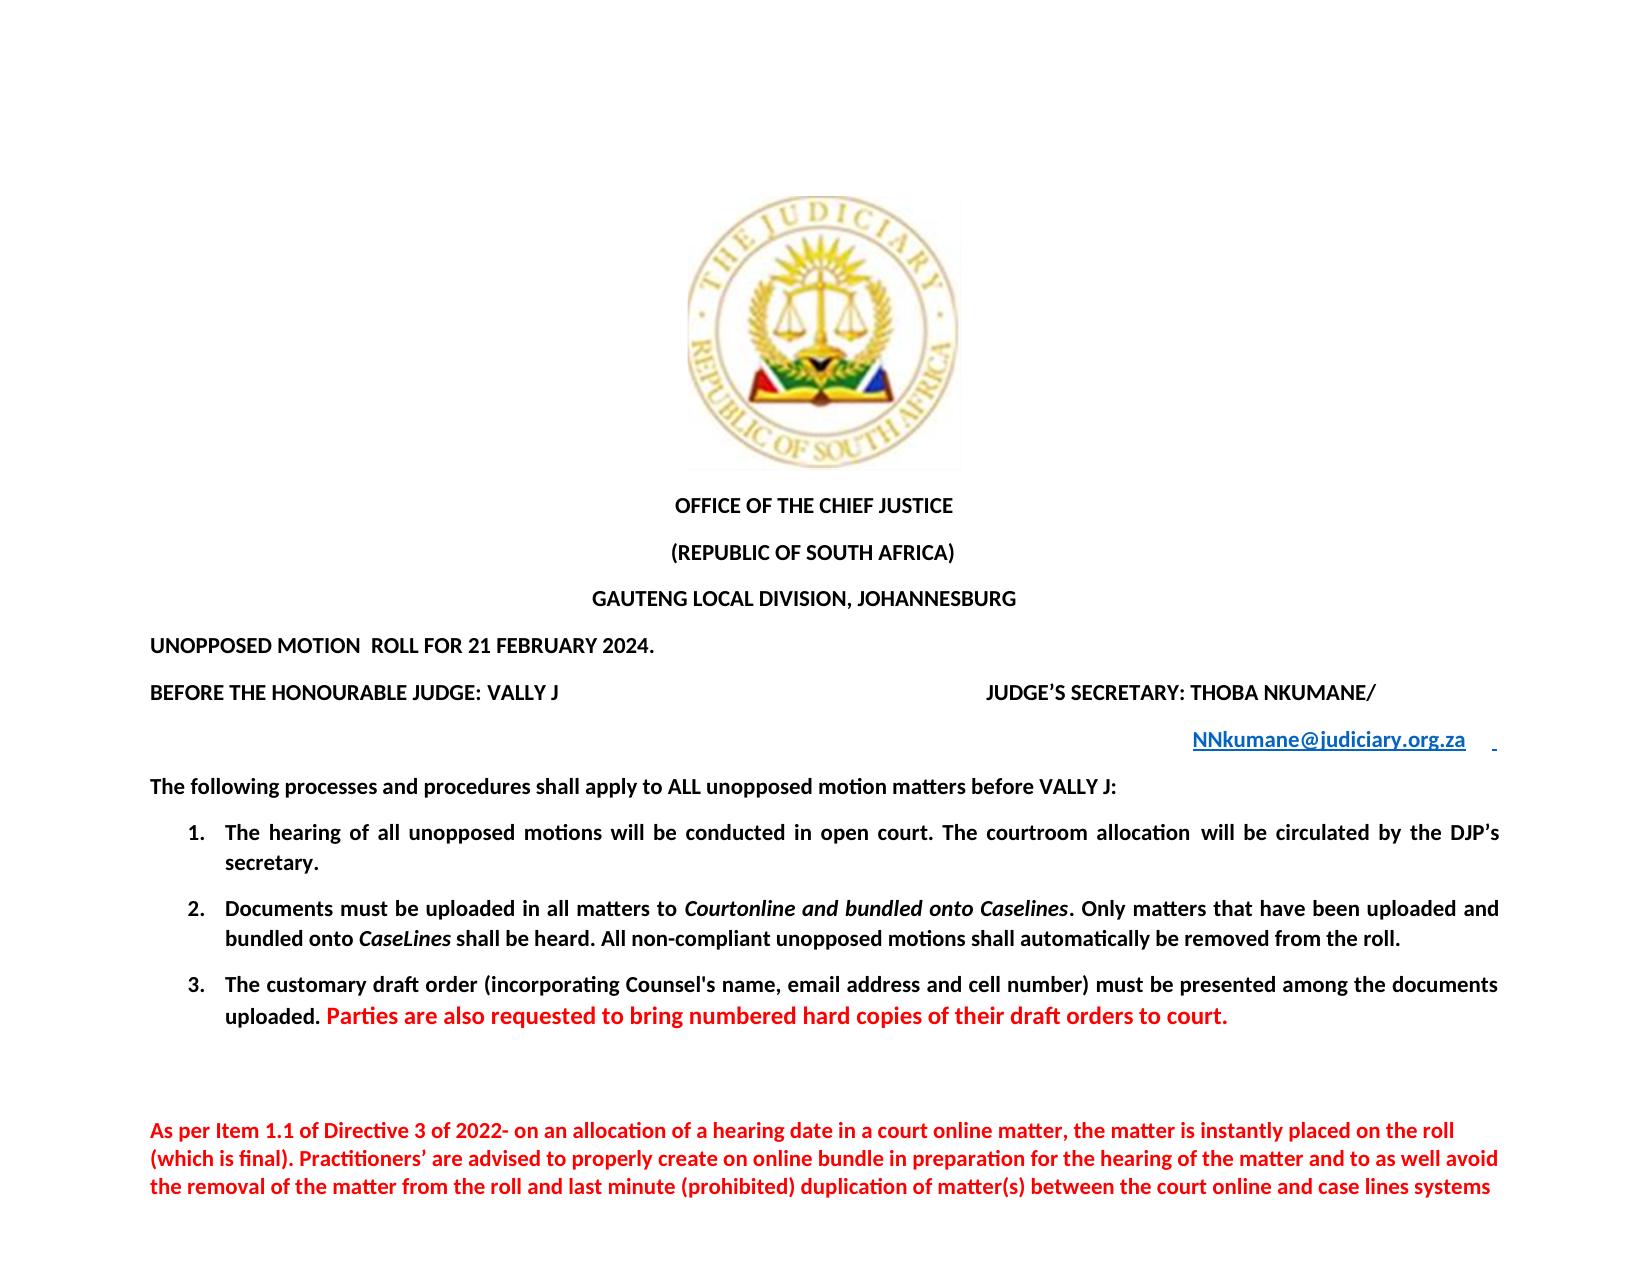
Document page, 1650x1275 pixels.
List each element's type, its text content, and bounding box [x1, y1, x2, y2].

list The customary draft order (incorporating Counsel's name, email address and cell number) must be presented among the documents uploaded. Parties are also requested to bring numbered hard copies of their draft orders to court. [187, 970, 1500, 1031]
text (REPUBLIC OF SOUTH AFRICA) [150, 538, 1500, 566]
text UNOPPOSED MOTION ROLL FOR 21 FEBRUARY 2024. [150, 631, 1500, 659]
list Documents must be uploaded in all matters to Courtonline and bundled onto Caselines. Only matters that have been uploaded and bundled onto CaseLines shall be heard. All non-compliant unopposed motions shall automatically be removed from the roll. [187, 894, 1500, 952]
text OFFICE OF THE CHIEF JUSTICE [150, 491, 1500, 519]
text GAUTENG LOCAL DIVISION, JOHANNESBURG [150, 584, 1500, 612]
text BEFORE THE HONOURABLE JUDGE: VALLY J JUDGE’S SECRETARY: THOBA NKUMANE/ [150, 678, 1500, 706]
list The hearing of all unopposed motions will be conducted in open court. The courtroom allocation will be circulated by the DJP’s secretary. [187, 818, 1500, 876]
text The following processes and procedures shall apply to ALL unopposed motion matters before VALLY J: [150, 772, 1500, 800]
picture [687, 196, 963, 472]
text NNkumane@judiciary.org.za [150, 725, 1500, 753]
